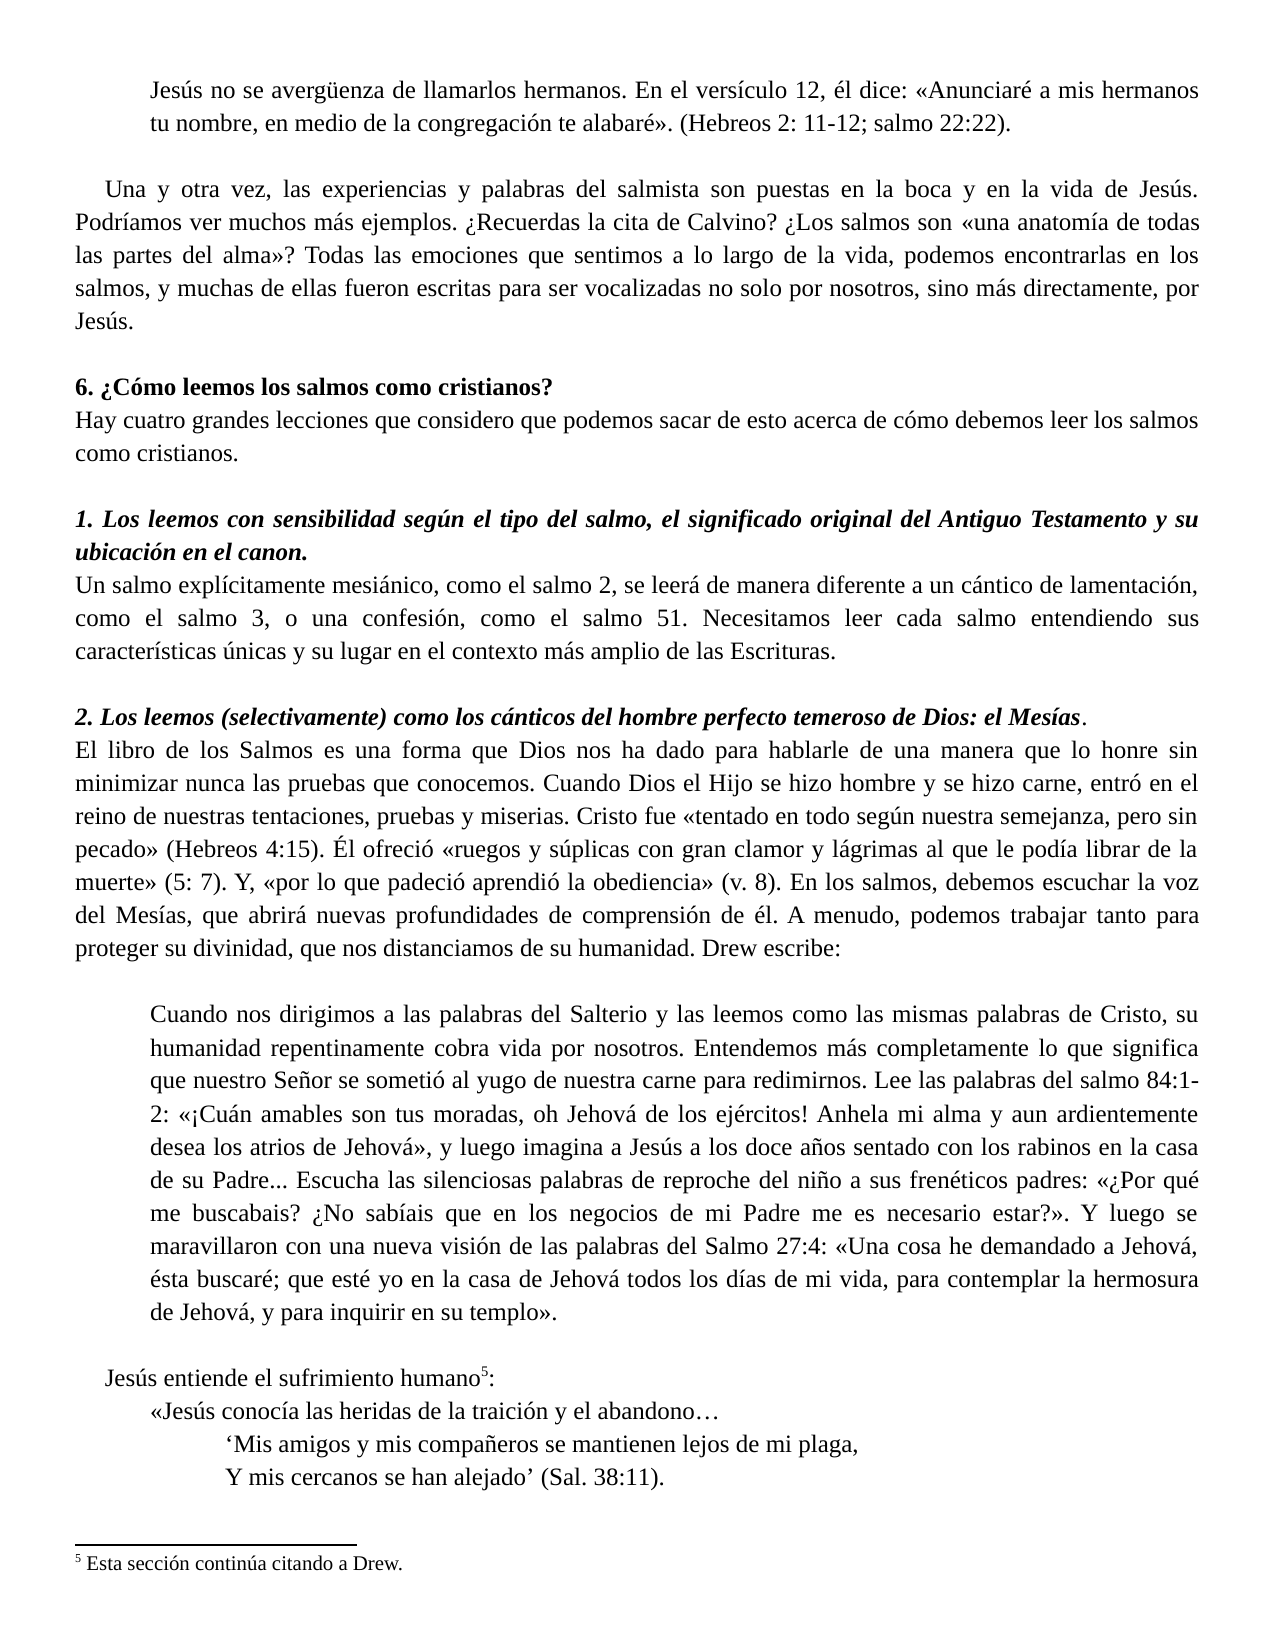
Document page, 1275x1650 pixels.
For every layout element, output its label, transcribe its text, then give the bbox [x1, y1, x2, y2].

text 1. Los leemos con sensibilidad según el tipo del salmo, el significado original del Antiguo Testamento y su ubicación en el canon. [75, 504, 1200, 566]
text 2. Los leemos (selectivamente) como los cánticos del hombre perfecto temeroso de Dios: el Mesías. [75, 702, 1200, 731]
text Jesús entiende el sufrimiento humano: [75, 1363, 1200, 1392]
text 6. ¿Cómo leemos los salmos como cristianos? [75, 372, 1200, 401]
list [112, 75, 1200, 137]
text Una y otra vez, las experiencias y palabras del salmista son puestas en la boca y en la vida de Jesús. Podríamos ver muchos más ejemplos. ¿Recuerdas la cita de Calvino? ¿Los salmos son «una anatomía de todas las partes del alma»? Todas las emociones que sentimos a lo largo de la vida, podemos encontrarlas en los salmos, y muchas de ellas fueron escritas para ser vocalizadas no solo por nosotros, sino más directamente, por Jesús. [75, 174, 1200, 335]
text ‘Mis amigos y mis compañeros se mantienen lejos de mi plaga, Y mis cercanos se han alejado’ (Sal. 38:11). [225, 1429, 1200, 1491]
text «Jesús conocía las heridas de la traición y el abandono… [162, 1396, 1200, 1424]
text El libro de los Salmos es una forma que Dios nos ha dado para hablarle de una manera que lo honre sin minimizar nunca las pruebas que conocemos. Cuando Dios el Hijo se hizo hombre y se hizo carne, entró en el reino de nuestras tentaciones, pruebas y miserias. Cristo fue «tentado en todo según nuestra semejanza, pero sin pecado» (Hebreos 4:15). Él ofreció «ruegos y súplicas con gran clamor y lágrimas al que le podía librar de la muerte» (5: 7). Y, «por lo que padeció aprendió la obediencia» (v. 8). En los salmos, debemos escuchar la voz del Mesías, que abrirá nuevas profundidades de comprensión de él. A menudo, podemos trabajar tanto para proteger su divinidad, que nos distanciamos de su humanidad. Drew escribe: [75, 735, 1200, 962]
text Hay cuatro grandes lecciones que considero que podemos sacar de esto acerca de cómo debemos leer los salmos como cristianos. [75, 405, 1200, 467]
text Un salmo explícitamente mesiánico, como el salmo 2, se leerá de manera diferente a un cántico de lamentación, como el salmo 3, o una confesión, como el salmo 51. Necesitamos leer cada salmo entendiendo sus características únicas y su lugar en el contexto más amplio de las Escrituras. [75, 570, 1200, 665]
text Cuando nos dirigimos a las palabras del Salterio y las leemos como las mismas palabras de Cristo, su humanidad repentinamente cobra vida por nosotros. Entendemos más completamente lo que significa que nuestro Señor se sometió al yugo de nuestra carne para redimirnos. Lee las palabras del salmo 84:1-2: «¡Cuán amables son tus moradas, oh Jehová de los ejércitos! Anhela mi alma y aun ardientemente desea los atrios de Jehová», y luego imagina a Jesús a los doce años sentado con los rabinos en la casa de su Padre... Escucha las silenciosas palabras de reproche del niño a sus frenéticos padres: «¿Por qué me buscabais? ¿No sabíais que en los negocios de mi Padre me es necesario estar?». Y luego se maravillaron con una nueva visión de las palabras del Salmo 27:4: «Una cosa he demandado a Jehová, ésta buscaré; que esté yo en la casa de Jehová todos los días de mi vida, para contemplar la hermosura de Jehová, y para inquirir en su templo». [150, 999, 1200, 1326]
